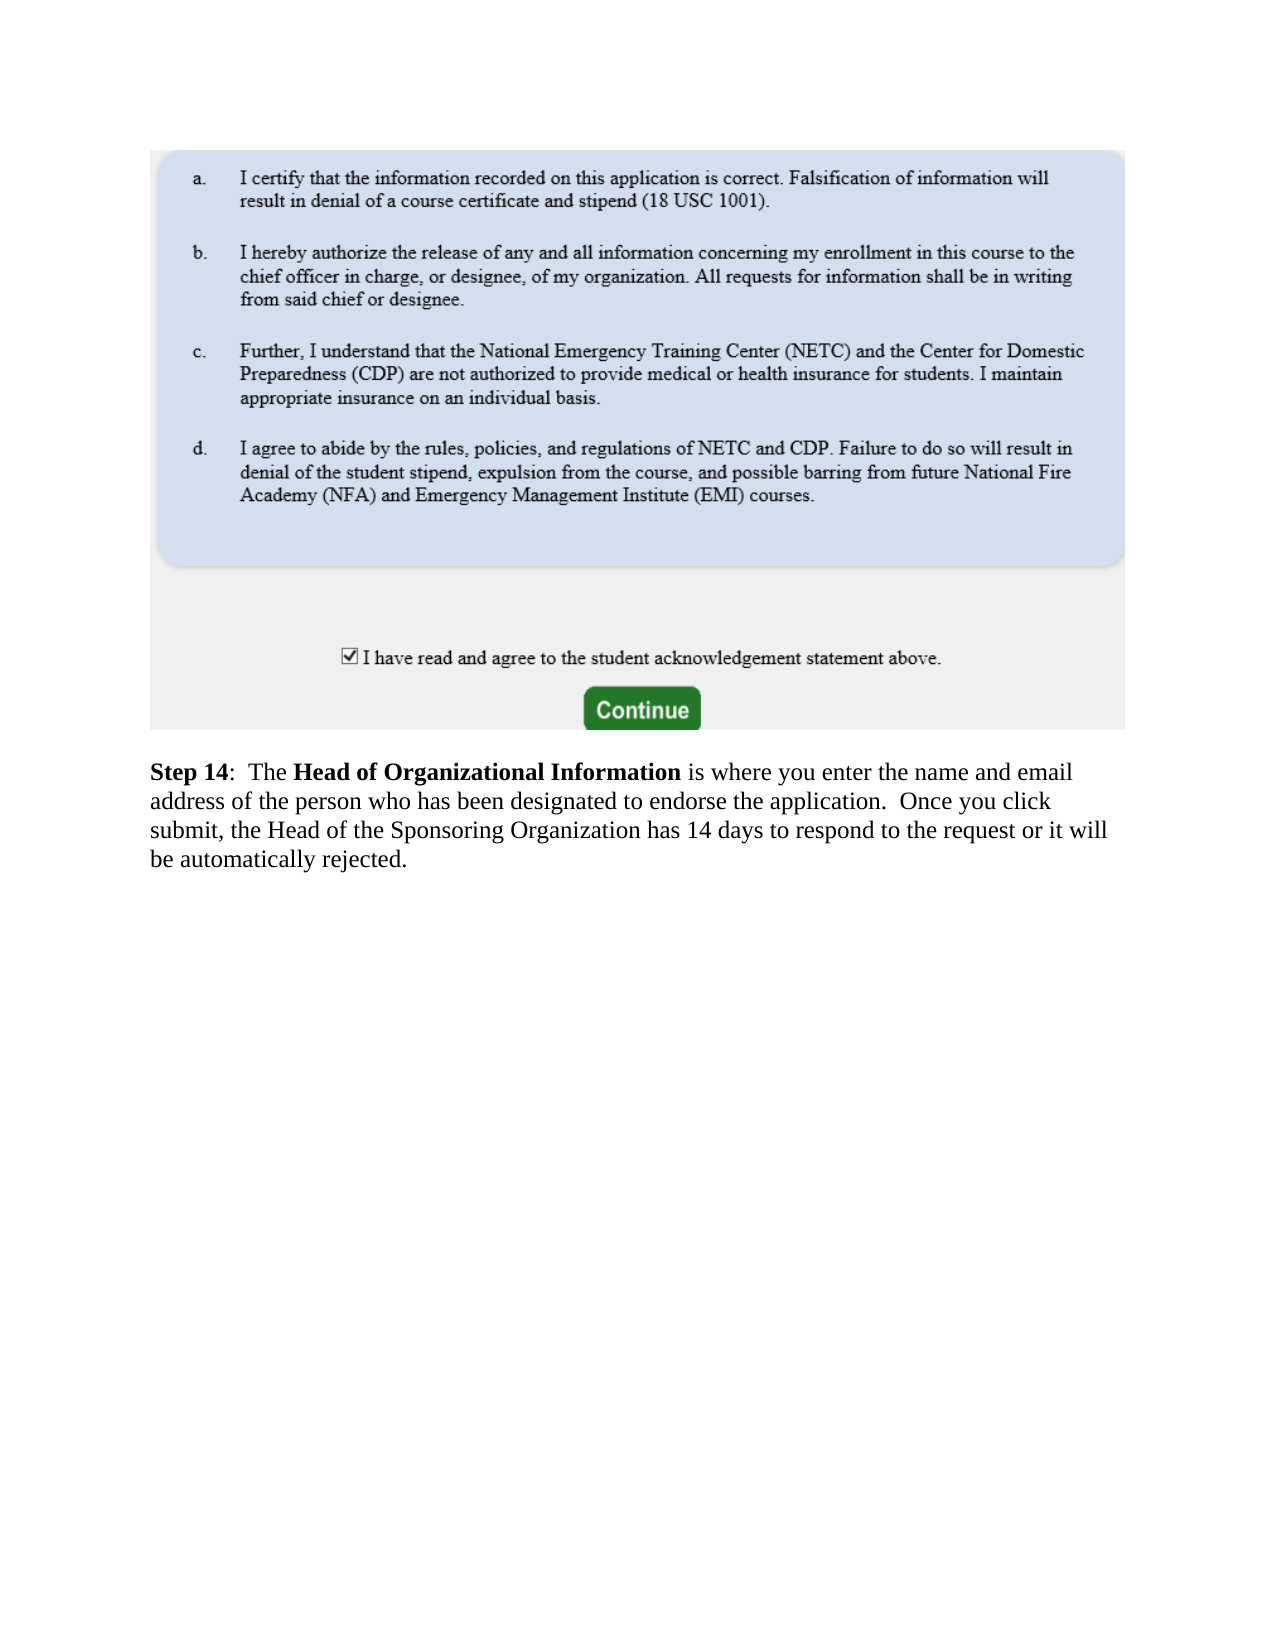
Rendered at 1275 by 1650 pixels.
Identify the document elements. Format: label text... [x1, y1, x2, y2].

text Step 14: The Head of Organizational Information is where you enter the name and email address of the person who has been designated to endorse the application. Once you click submit, the Head of the Sponsoring Organization has 14 days to respond to the request or it will be automatically rejected. [150, 757, 1125, 872]
picture [150, 150, 1125, 730]
